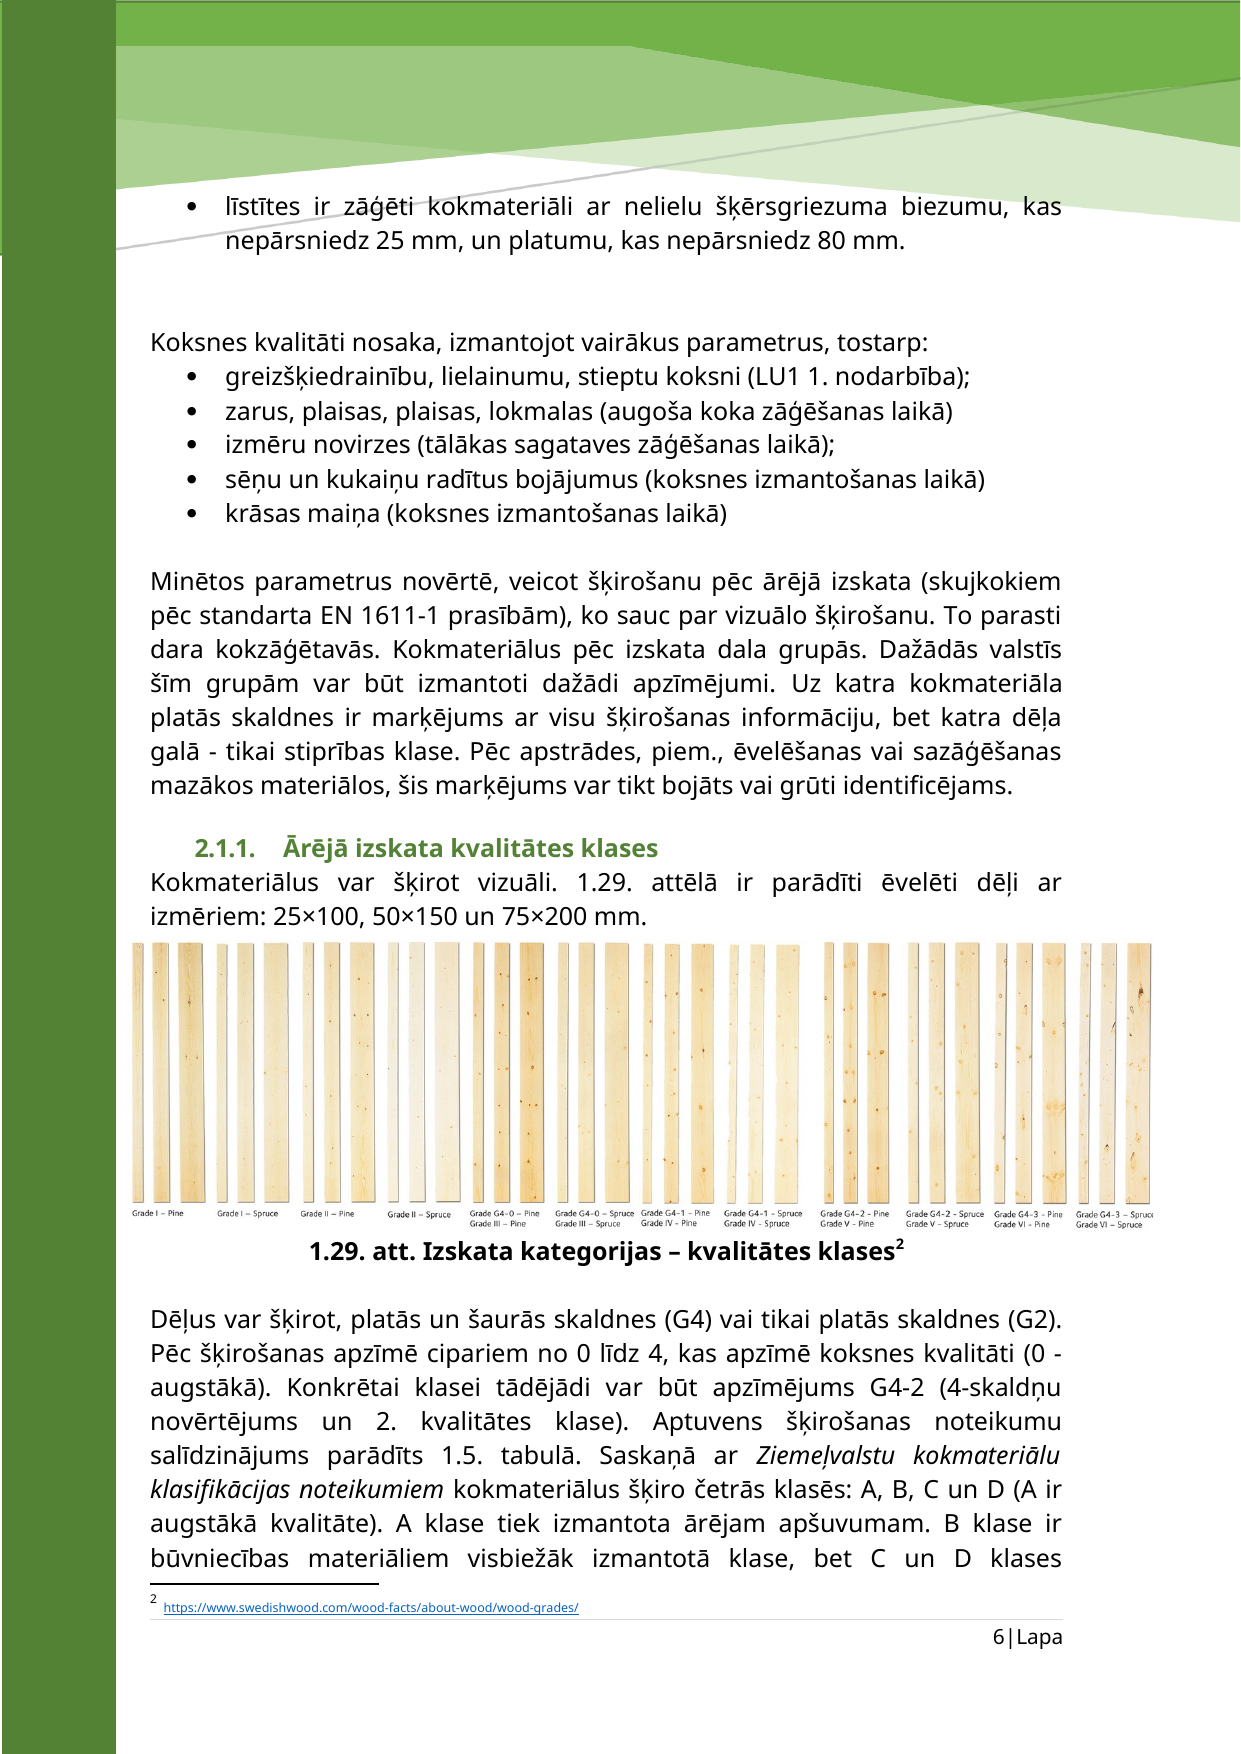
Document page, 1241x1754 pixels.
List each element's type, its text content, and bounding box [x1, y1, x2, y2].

text Koksnes kvalitāti nosaka, izmantojot vairākus parametrus, tostarp: [150, 325, 1063, 359]
picture [121, 932, 1154, 1234]
subtitle Ārējā izskata kvalitātes klases [194, 830, 1063, 864]
text Minētos parametrus novērtē, veicot šķirošanu pēc ārējā izskata (skujkokiem pēc standarta EN 1611-1 prasībām), ko sauc par vizuālo šķirošanu. To parasti dara kokzāģētavās. Kokmateriālus pēc izskata dala grupās. Dažādās valstīs šīm grupām var būt izmantoti dažādi apzīmējumi. Uz katra kokmateriāla platās skaldnes ir marķējums ar visu šķirošanas informāciju, bet katra dēļa galā - tikai stiprības klase. Pēc apstrādes, piem., ēvelēšanas vai sazāģēšanas mazākos materiālos, šis marķējums var tikt bojāts vai grūti identificējams. [150, 563, 1063, 802]
picture [116, 46, 1241, 283]
list zarus, plaisas, plaisas, lokmalas (augoša koka zāģēšanas laikā) [187, 393, 1063, 427]
list krāsas maiņa (koksnes izmantošanas laikā) [187, 495, 1063, 529]
list sēņu un kukaiņu radītus bojājumus (koksnes izmantošanas laikā) [187, 461, 1063, 495]
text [150, 1302, 1063, 1574]
list līstītes ir zāģēti kokmateriāli ar nelielu šķērsgriezuma biezumu, kas nepārsniedz 25 mm, un platumu, kas nepārsniedz 80 mm. [187, 189, 1063, 257]
list izmēru novirzes (tālākas sagataves zāģēšanas laikā); [187, 427, 1063, 461]
text Kokmateriālus var šķirot vizuāli. 1.29. attēlā ir parādīti ēvelēti dēļi ar izmēriem: 25×100, 50×150 un 75×200 mm. [150, 864, 1063, 932]
list greizšķiedrainību, lielainumu, stieptu koksni (LU1 1. nodarbība); [187, 359, 1063, 393]
text 1.29. att. Izskata kategorijas – kvalitātes klases [150, 1234, 1063, 1268]
